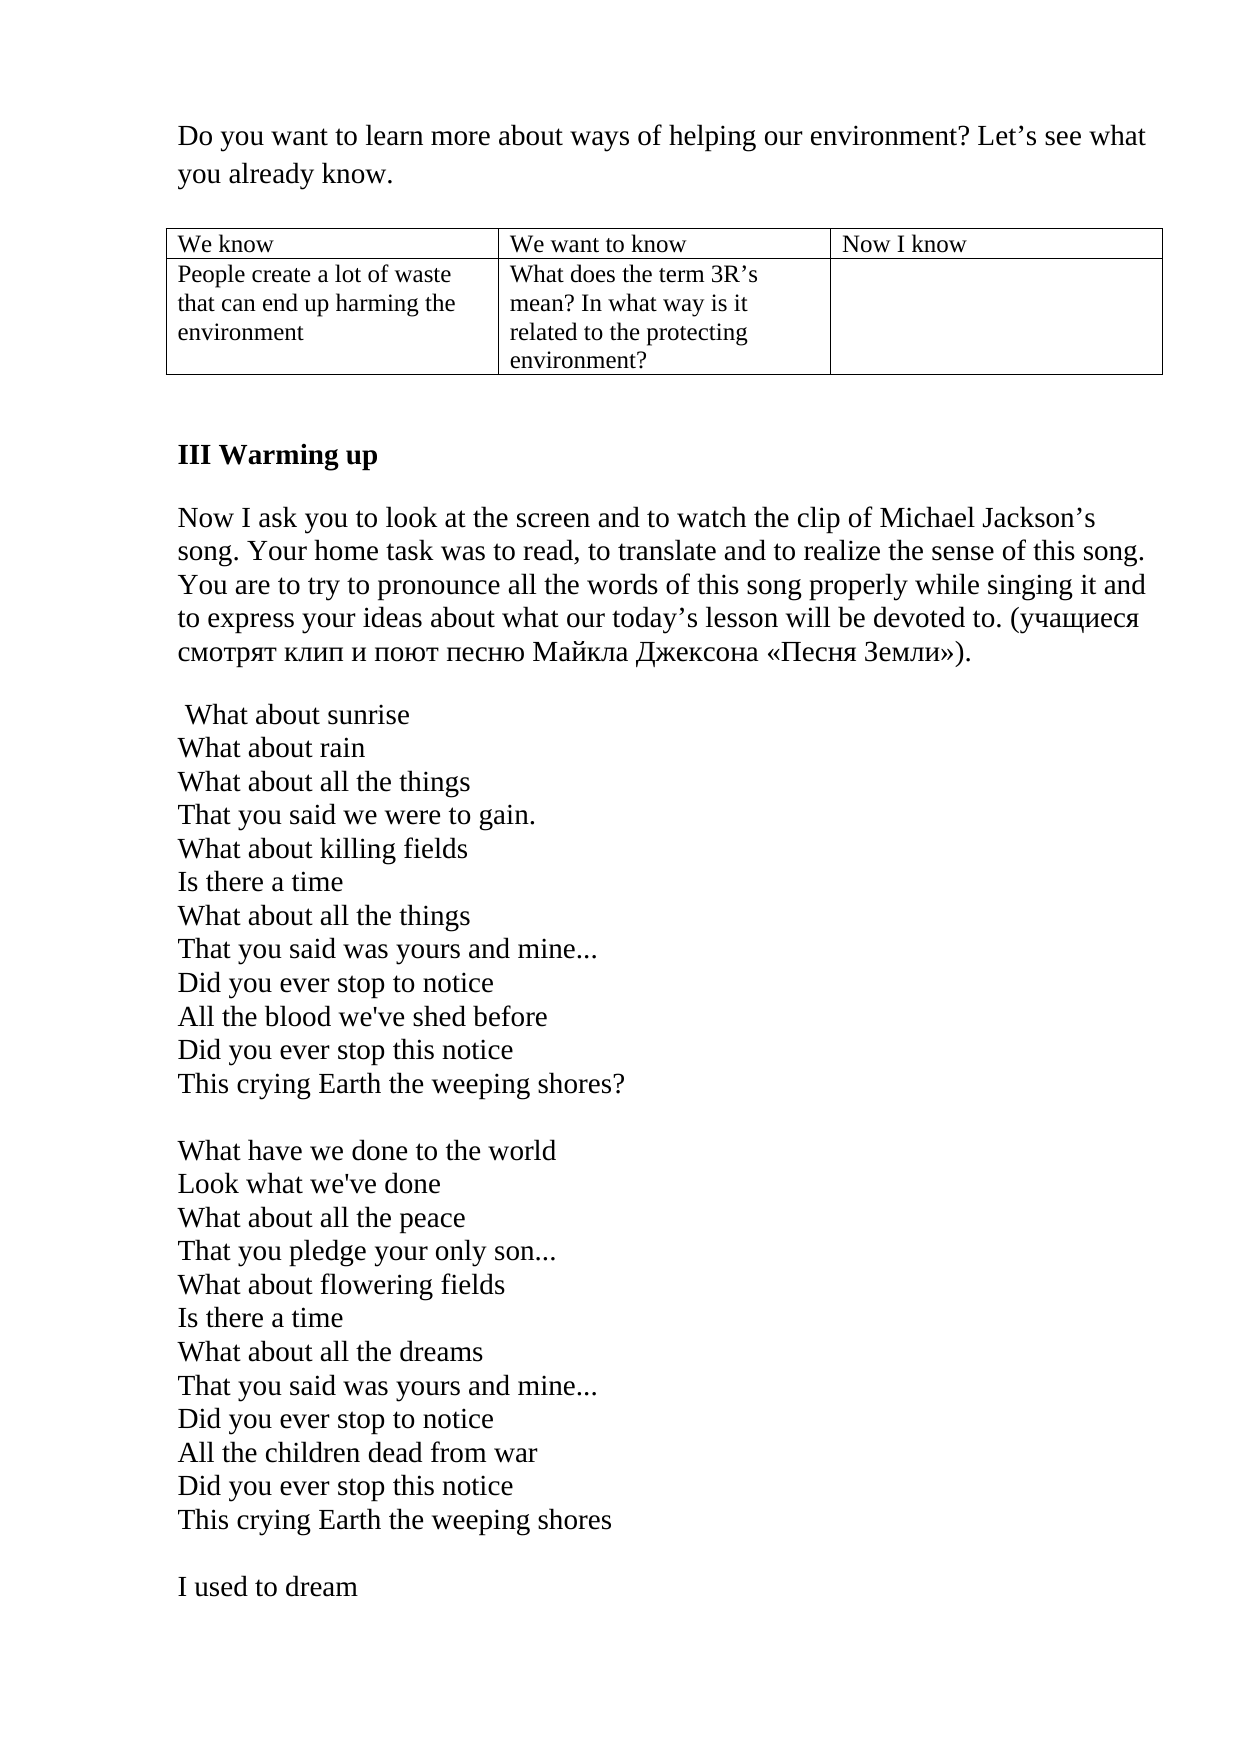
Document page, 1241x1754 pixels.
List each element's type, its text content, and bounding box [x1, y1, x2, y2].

table_header We want to know [499, 229, 830, 258]
table_header Now I know [831, 229, 1162, 258]
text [177, 697, 1152, 1602]
text Now I ask you to look at the screen and to watch the clip of Michael Jackson’s song. Your home task was to read, to translate and to realize the sense of this song. You are to try to pronounce all the words of this song properly while singing it and to express your ideas about what our today’s lesson will be devoted to. (учащиеся смотрят клип и поют песню Майкла Джексона «Песня Земли»). [177, 500, 1152, 668]
table_cell People create a lot of waste that can end up harming the environment [167, 259, 498, 374]
table_header We know [167, 229, 498, 258]
text Do you want to learn more about ways of helping our environment? Let’s see what you already know. [177, 118, 1152, 190]
table_cell What does the term 3R’s mean? In what way is it related to the protecting environment? [499, 259, 830, 374]
text III Warming up [177, 437, 1152, 471]
table_cell [831, 259, 1162, 374]
